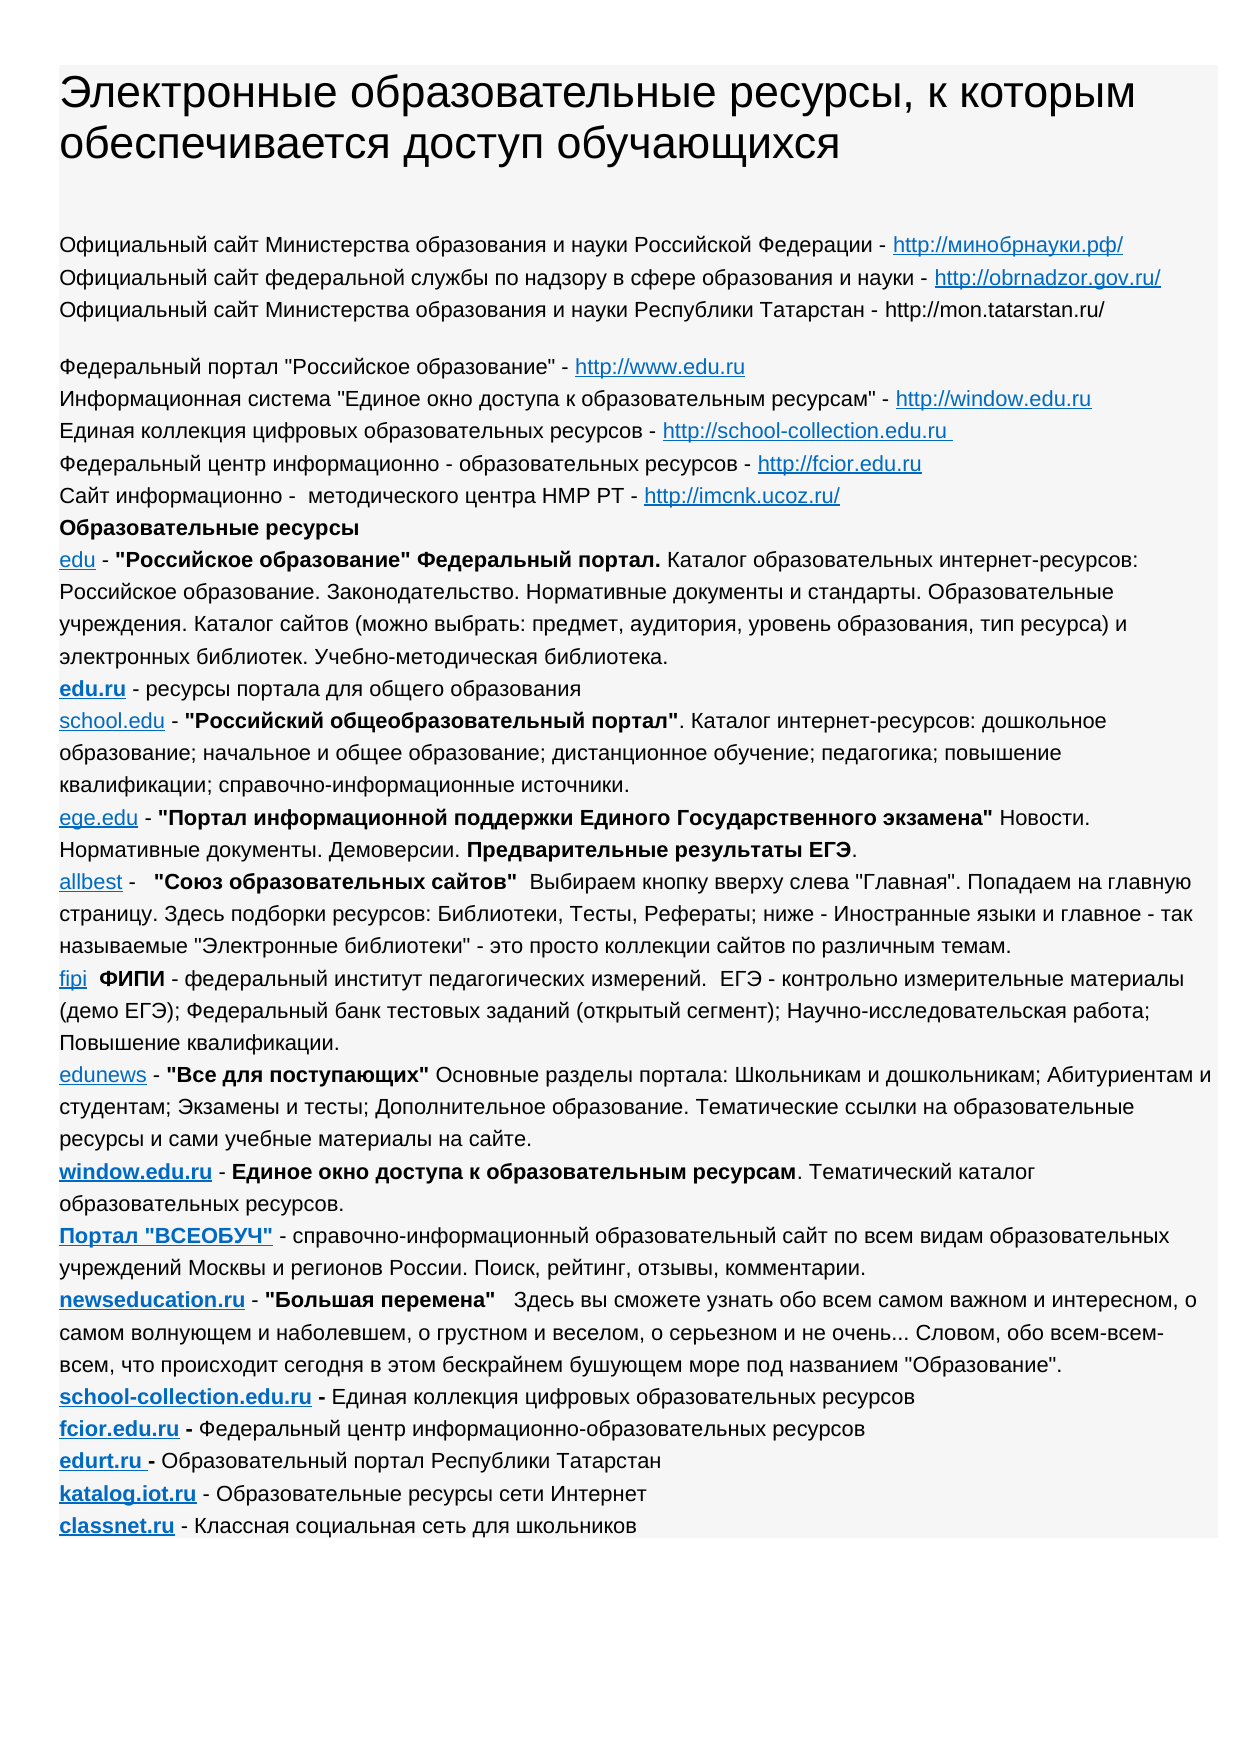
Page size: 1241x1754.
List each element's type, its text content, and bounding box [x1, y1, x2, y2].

text edu - "Российское образование" Федеральный портал. Каталог образовательных интернет-ресурсов: Российское образование. Законодательство. Нормативные документы и стандарты. Образовательные учреждения. Каталог сайтов (можно выбрать: предмет, аудитория, уровень образования, тип ресурса) и электронных библиотек. Учебно-методическая библиотека. [59, 540, 1218, 669]
text Портал "ВСЕОБУЧ" - справочно-информационный образовательный сайт по всем видам образовательных учреждений Москвы и регионов России. Поиск, рейтинг, отзывы, комментарии. [59, 1216, 1218, 1280]
text Федеральный портал "Российское образование" - http://www.edu.ru [59, 347, 1218, 379]
text fcior.edu.ru - Федеральный центр информационно-образовательных ресурсов [59, 1409, 1218, 1441]
text Электронные образовательные ресурсы, к которым обеспечивается доступ обучающихся [59, 65, 1218, 168]
text Образовательные ресурсы [59, 508, 1218, 540]
text Единая коллекция цифровых образовательных ресурсов - http://school-collection.edu.ru [59, 411, 1218, 443]
text classnet.ru - Классная социальная сеть для школьников [59, 1506, 1218, 1538]
text fipi ФИПИ - федеральный институт педагогических измерений. ЕГЭ - контрольно измерительные материалы (демо ЕГЭ); Федеральный банк тестовых заданий (открытый сегмент); Научно-исследовательская работа; Повышение квалификации. [59, 958, 1218, 1055]
text edunews - "Все для поступающих" Основные разделы портала: Школьникам и дошкольникам; Абитуриентам и студентам; Экзамены и тесты; Дополнительное образование. Тематические ссылки на образовательные ресурсы и сами учебные материалы на сайте. [59, 1055, 1218, 1152]
text school.edu - "Российский общеобразовательный портал". Каталог интернет-ресурсов: дошкольное образование; начальное и общее образование; дистанционное обучение; педагогика; повышение квалификации; справочно-информационные источники. [59, 701, 1218, 797]
text ege.edu - "Портал информационной поддержки Единого Государственного экзамена" Новости. Нормативные документы. Демоверсии. Предварительные результаты ЕГЭ. [59, 797, 1218, 862]
text Сайт информационно - методического центра НМР РТ - http://imcnk.ucoz.ru/ [59, 476, 1218, 508]
text school-collection.edu.ru - Единая коллекция цифровых образовательных ресурсов [59, 1377, 1218, 1409]
text edurt.ru - Образовательный портал Республики Татарстан [59, 1441, 1218, 1473]
text katalog.iot.ru - Образовательные ресурсы сети Интернет [59, 1473, 1218, 1506]
text Официальный сайт Министерства образования и науки Российской Федерации - http://минобрнауки.рф/ [59, 225, 1218, 257]
text newseducation.ru - "Большая перемена" Здесь вы сможете узнать обо всем самом важном и интересном, о самом волнующем и наболевшем, о грустном и веселом, о серьезном и не очень... Словом, обо всем-всем-всем, что происходит сегодня в этом бескрайнем бушующем море под названием "Образование". [59, 1280, 1218, 1377]
text Федеральный центр информационно - образовательных ресурсов - http://fcior.edu.ru [59, 443, 1218, 476]
text Официальный сайт Министерства образования и науки Республики Татарстан - http://mon.tatarstan.ru/ [59, 290, 1218, 322]
text allbest - "Союз образовательных сайтов" Выбираем кнопку вверху слева "Главная". Попадаем на главную страницу. Здесь подборки ресурсов: Библиотеки, Тесты, Рефераты; ниже - Иностранные языки и главное - так называемые "Электронные библиотеки" - это просто коллекции сайтов по различным темам. [59, 862, 1218, 958]
text Официальный сайт федеральной службы по надзору в сфере образования и науки - http://obrnadzor.gov.ru/ [59, 257, 1218, 290]
text window.edu.ru - Единое окно доступа к образовательным ресурсам. Тематический каталог образовательных ресурсов. [59, 1152, 1218, 1216]
text edu.ru - ресурсы портала для общего образования [59, 669, 1218, 701]
text Информационная система "Единое окно доступа к образовательным ресурсам" - http://window.edu.ru [59, 379, 1218, 411]
